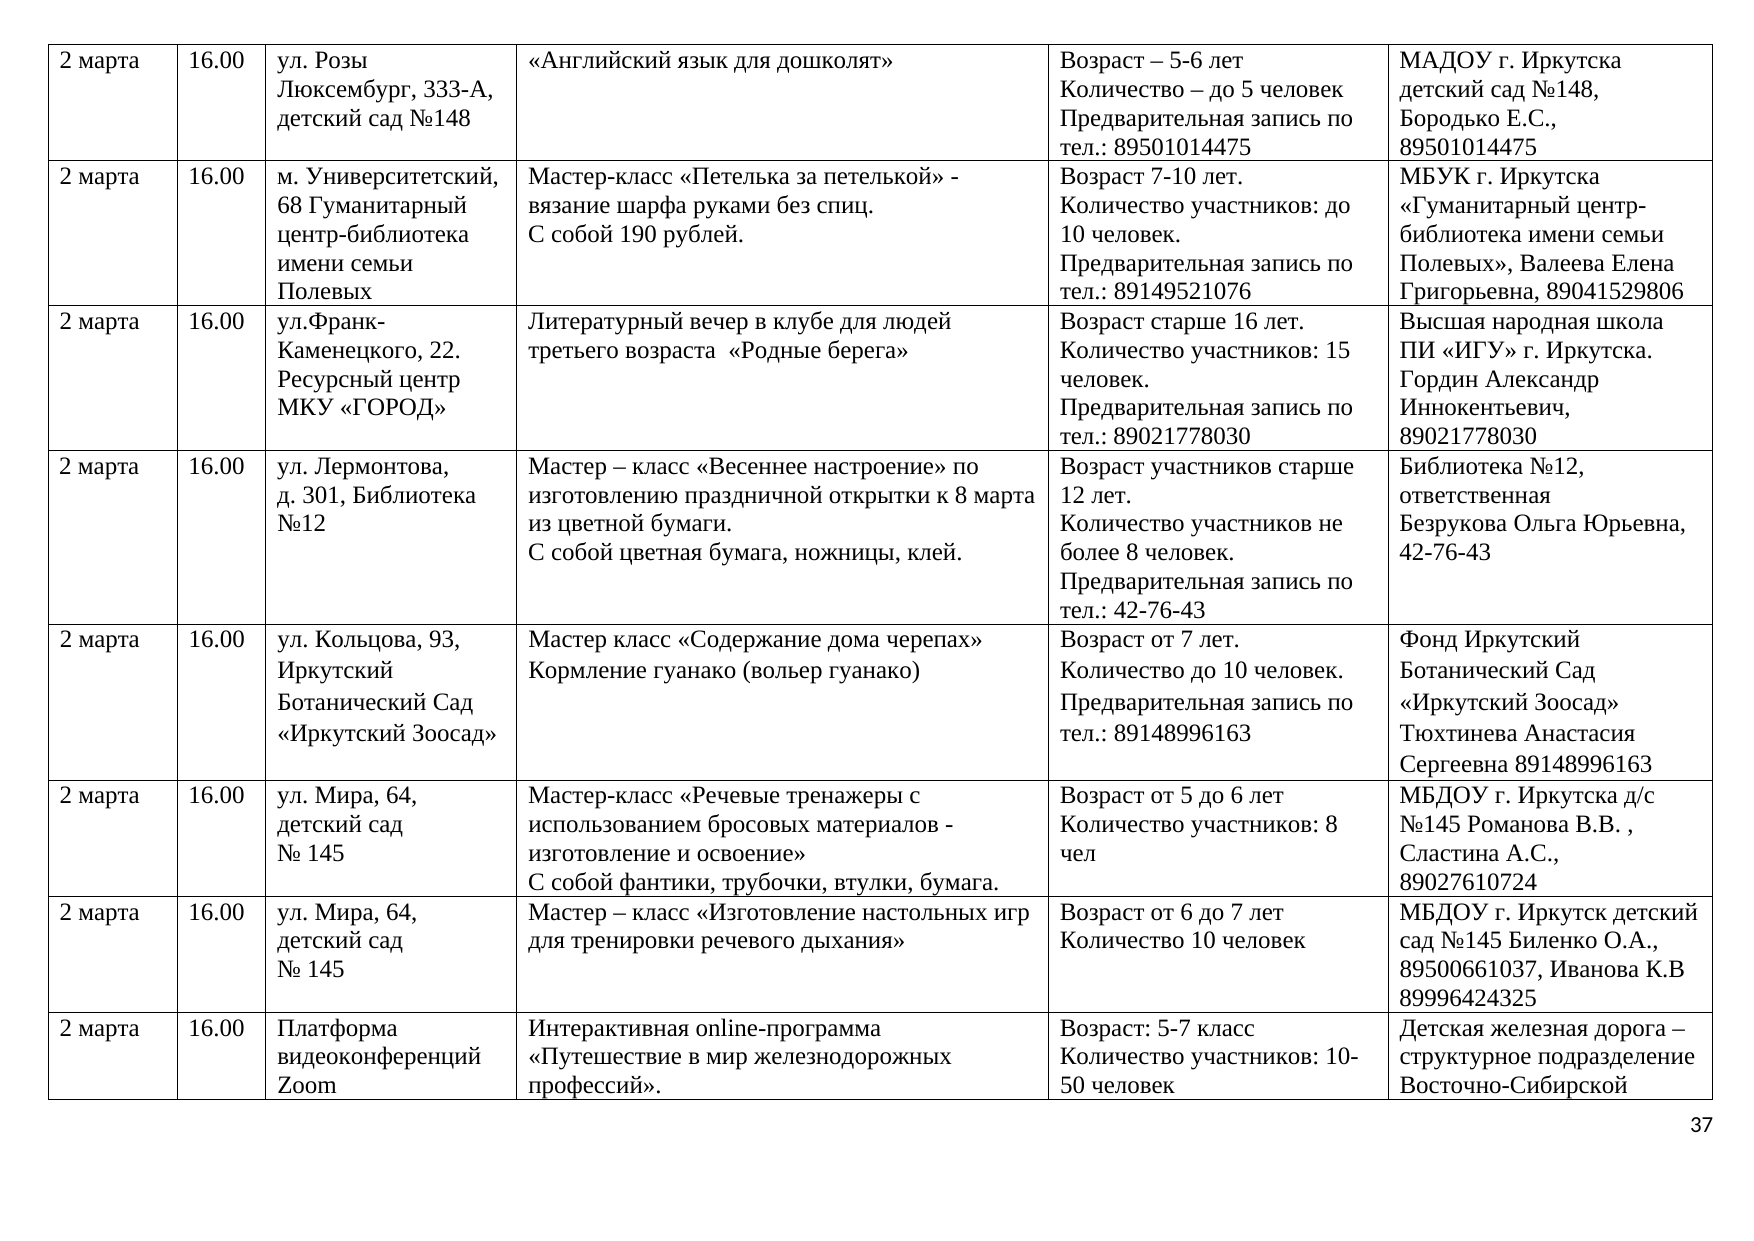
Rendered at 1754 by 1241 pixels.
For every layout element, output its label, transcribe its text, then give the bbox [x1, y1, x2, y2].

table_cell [266, 45, 516, 160]
table_cell ул. Мира, 64, детский сад № 145 [266, 781, 516, 896]
table_cell 16.00 [178, 897, 265, 1012]
table_cell Библиотека №12, ответственная Безрукова Ольга Юрьевна, 42-76-43 [1389, 451, 1712, 623]
table_cell 2 марта [49, 161, 177, 305]
table_cell 16.00 [178, 1013, 265, 1099]
table_cell 2 марта [49, 306, 177, 450]
table_cell Мастер класс «Содержание дома черепах» Кормление гуанако (вольер гуанако) [517, 625, 1048, 779]
table_cell 2 марта [49, 625, 177, 779]
table_cell 2 марта [49, 781, 177, 896]
table_cell ул. Лермонтова, д. 301, Библиотека №12 [266, 451, 516, 623]
table_cell Возраст старше 16 лет. Количество участников: 15 человек. Предварительная запись по тел.: 89021778030 [1049, 306, 1388, 450]
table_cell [517, 1013, 1048, 1099]
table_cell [1049, 1013, 1388, 1099]
table_cell 16.00 [178, 781, 265, 896]
table_cell Возраст от 7 лет. Количество до 10 человек. Предварительная запись по тел.: 89148996163 [1049, 625, 1388, 779]
table_cell ул. Кольцова, 93, Иркутский Ботанический Сад «Иркутский Зоосад» [266, 625, 516, 779]
table_cell Высшая народная школа ПИ «ИГУ» г. Иркутска. Гордин Александр Иннокентьевич, 89021778030 [1389, 306, 1712, 450]
table_cell 16.00 [178, 625, 265, 779]
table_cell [1389, 1013, 1712, 1099]
table_cell ул. Мира, 64, детский сад № 145 [266, 897, 516, 1012]
table_cell 16.00 [178, 306, 265, 450]
table_cell Мастер – класс «Изготовление настольных игр для тренировки речевого дыхания» [517, 897, 1048, 1012]
table_cell Возраст 7-10 лет. Количество участников: до 10 человек. Предварительная запись по тел.: 89149521076 [1049, 161, 1388, 305]
table_cell 16.00 [178, 45, 265, 160]
table_cell Фонд Иркутский Ботанический Сад «Иркутский Зоосад» Тюхтинева Анастасия Сергеевна 89148996163 [1389, 625, 1712, 779]
table_cell 16.00 [178, 161, 265, 305]
table_cell ул.Франк-Каменецкого, 22. Ресурсный центр МКУ «ГОРОД» [266, 306, 516, 450]
table_cell 16.00 [178, 451, 265, 623]
table_cell МАДОУ г. Иркутска детский сад №148, Бородько Е.С., 89501014475 [1389, 45, 1712, 160]
table_cell «Английский язык для дошколят» [517, 45, 1048, 160]
table_cell Мастер-класс «Речевые тренажеры с использованием бросовых материалов - изготовление и освоение» С собой фантики, трубочки, втулки, бумага. [517, 781, 1048, 896]
table_cell Мастер – класс «Весеннее настроение» по изготовлению праздничной открытки к 8 марта из цветной бумаги. С собой цветная бумага, ножницы, клей. [517, 451, 1048, 623]
table_cell Литературный вечер в клубе для людей третьего возраста «Родные берега» [517, 306, 1048, 450]
table_cell Мастер-класс «Петелька за петелькой» - вязание шарфа руками без спиц. С собой 190 рублей. [517, 161, 1048, 305]
table_cell 2 марта [49, 1013, 177, 1099]
table_cell Возраст от 5 до 6 лет Количество участников: 8 чел [1049, 781, 1388, 896]
table_cell 2 марта [49, 451, 177, 623]
table_cell МБДОУ г. Иркутска д/с №145 Романова В.В. , Сластина А.С., 89027610724 [1389, 781, 1712, 896]
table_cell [266, 1013, 516, 1099]
table_cell м. Университетский, 68 Гуманитарный центр-библиотека имени семьи Полевых [266, 161, 516, 305]
table_cell Возраст участников старше 12 лет. Количество участников не более 8 человек. Предварительная запись по тел.: 42-76-43 [1049, 451, 1388, 623]
table_cell Возраст от 6 до 7 лет Количество 10 человек [1049, 897, 1388, 1012]
table_cell МБДОУ г. Иркутск детский сад №145 Биленко О.А., 89500661037, Иванова К.В 89996424325 [1389, 897, 1712, 1012]
table_cell МБУК г. Иркутска «Гуманитарный центр-библиотека имени семьи Полевых», Валеева Елена Григорьевна, 89041529806 [1389, 161, 1712, 305]
table_cell Возраст – 5-6 лет Количество – до 5 человек Предварительная запись по тел.: 89501014475 [1049, 45, 1388, 160]
table_cell 2 марта [49, 45, 177, 160]
table_cell 2 марта [49, 897, 177, 1012]
